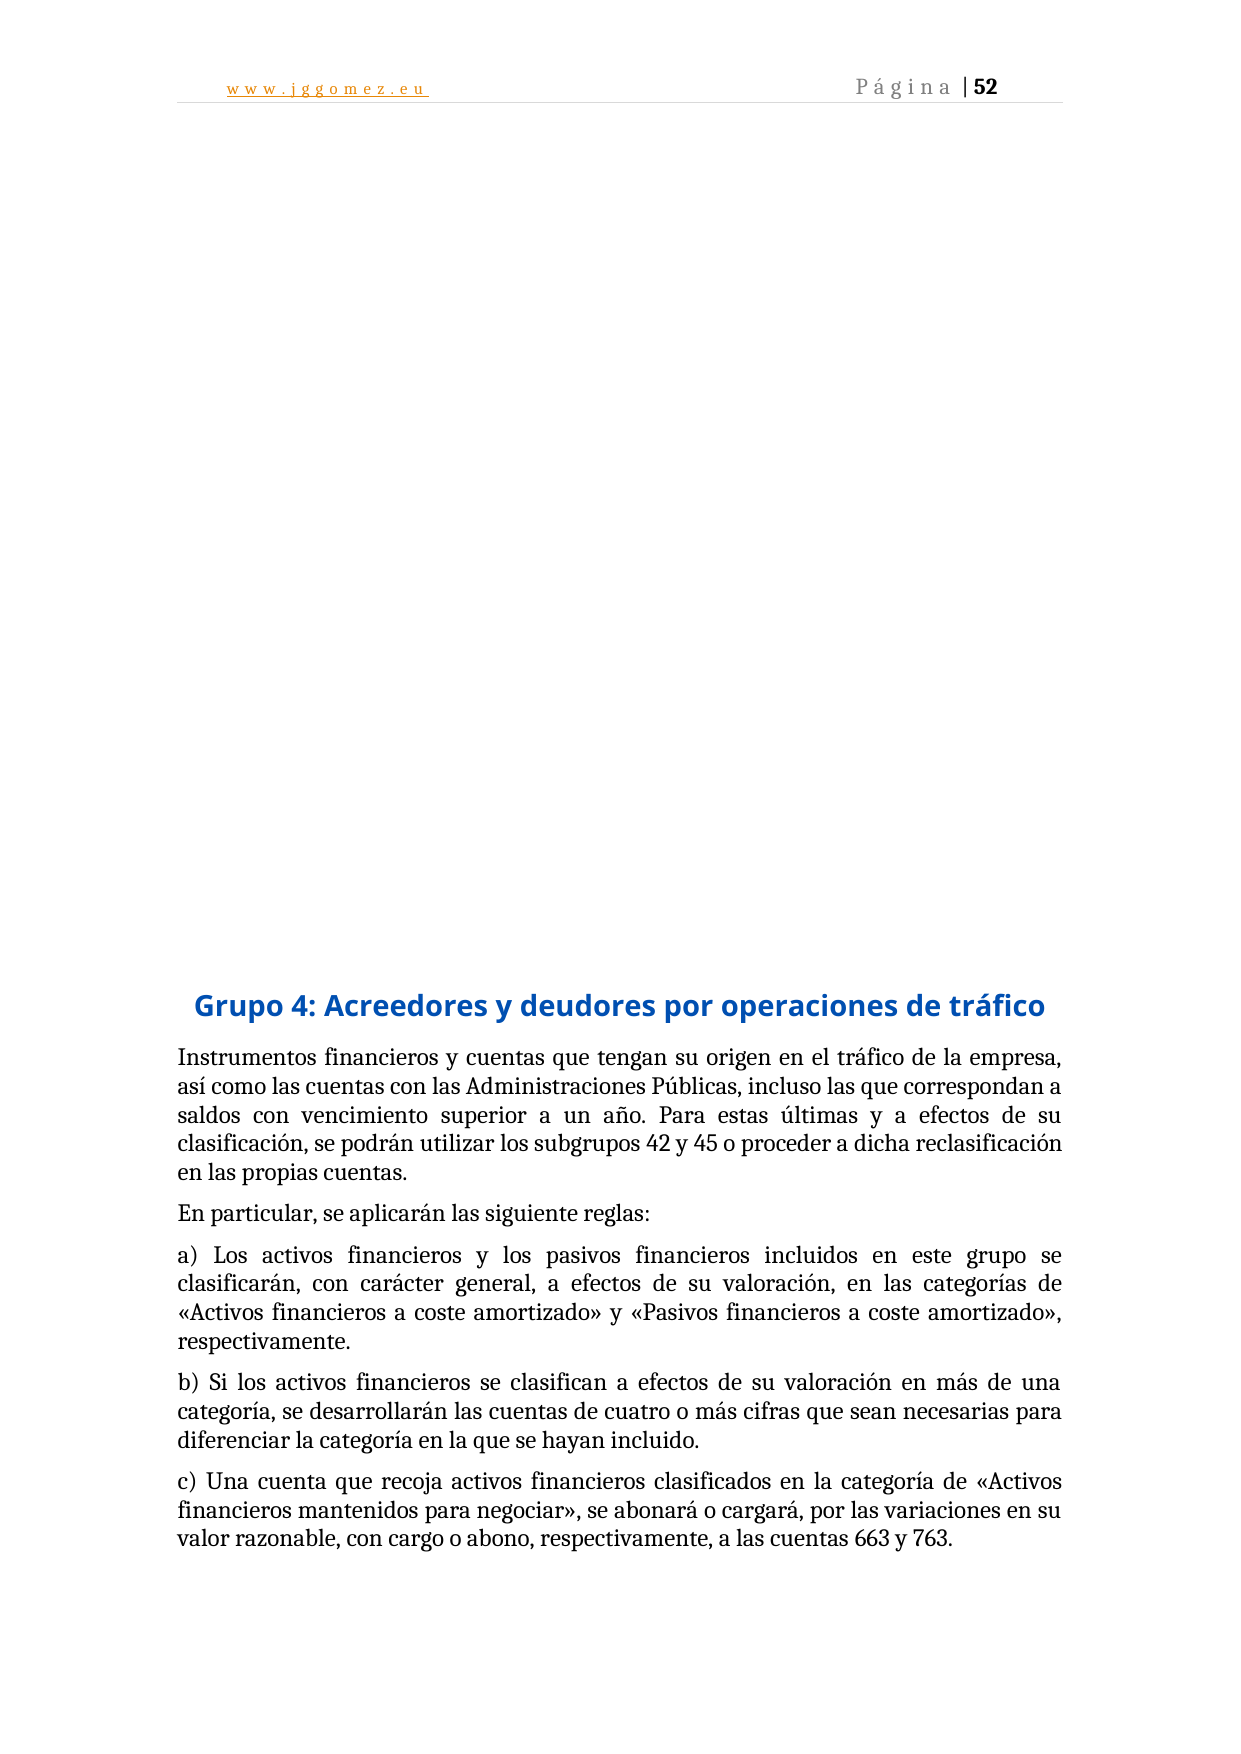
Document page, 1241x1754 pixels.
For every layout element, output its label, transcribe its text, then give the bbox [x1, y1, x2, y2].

text En particular, se aplicarán las siguiente reglas: [177, 1199, 1063, 1228]
text Instrumentos financieros y cuentas que tengan su origen en el tráfico de la empresa, así como las cuentas con las Administraciones Públicas, incluso las que correspondan a saldos con vencimiento superior a un año. Para estas últimas y a efectos de su clasificación, se podrán utilizar los subgrupos 42 y 45 o proceder a dicha reclasificación en las propias cuentas. [177, 1043, 1063, 1187]
text a) Los activos financieros y los pasivos financieros incluidos en este grupo se clasificarán, con carácter general, a efectos de su valoración, en las categorías de «Activos financieros a coste amortizado» y «Pasivos financieros a coste amortizado», respectivamente. [177, 1241, 1063, 1356]
text c) Una cuenta que recoja activos financieros clasificados en la categoría de «Activos financieros mantenidos para negociar», se abonará o cargará, por las variaciones en su valor razonable, con cargo o abono, respectivamente, a las cuentas 663 y 763. [177, 1467, 1063, 1553]
text b) Si los activos financieros se clasifican a efectos de su valoración en más de una categoría, se desarrollarán las cuentas de cuatro o más cifras que sean necesarias para diferenciar la categoría en la que se hayan incluido. [177, 1368, 1063, 1454]
subtitle Grupo 4: Acreedores y deudores por operaciones de tráfico [177, 985, 1063, 1024]
